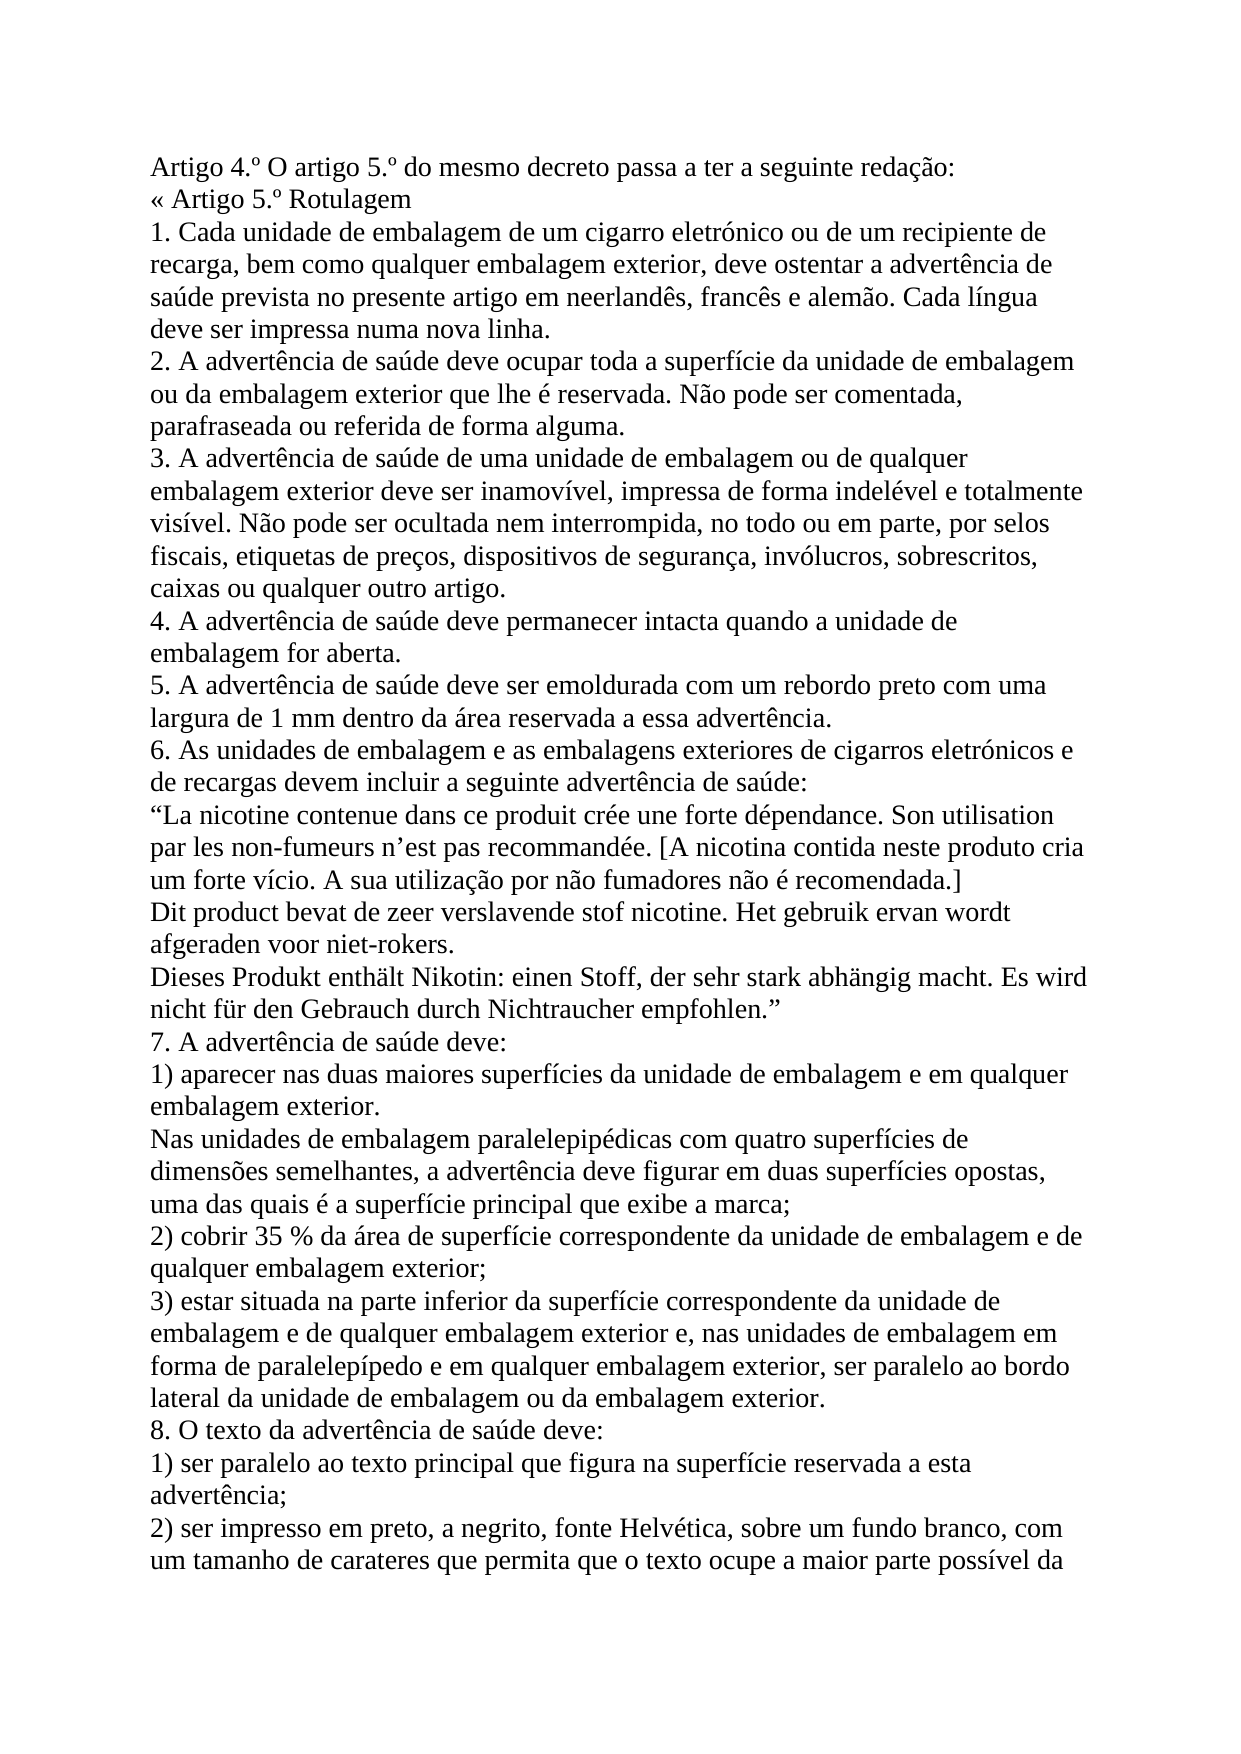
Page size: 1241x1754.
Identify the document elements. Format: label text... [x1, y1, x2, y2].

text 2) cobrir 35 % da área de superfície correspondente da unidade de embalagem e de qualquer embalagem exterior; 3) estar situada na parte inferior da superfície correspondente da unidade de embalagem e de qualquer embalagem exterior e, nas unidades de embalagem em forma de paralelepípedo e em qualquer embalagem exterior, ser paralelo ao bordo lateral da unidade de embalagem ou da embalagem exterior. [150, 1219, 1090, 1413]
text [150, 150, 1090, 798]
text 8. O texto da advertência de saúde deve: [150, 1413, 1090, 1446]
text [150, 1446, 1090, 1575]
text “La nicotine contenue dans ce produit crée une forte dépendance. Son utilisation par les non-fumeurs n’est pas recommandée. [A nicotina contida neste produto cria um forte vício. A sua utilização por não fumadores não é recomendada.] Dit product bevat de zeer verslavende stof nicotine. Het gebruik ervan wordt afgeraden voor niet-rokers. Dieses Produkt enthält Nikotin: einen Stoff, der sehr stark abhängig macht. Es wird nicht für den Gebrauch durch Nichtraucher empfohlen.” 7. A advertência de saúde deve: 1) aparecer nas duas maiores superfícies da unidade de embalagem e em qualquer embalagem exterior. Nas unidades de embalagem paralelepipédicas com quatro superfícies de dimensões semelhantes, a advertência deve figurar em duas superfícies opostas, uma das quais é a superfície principal que exibe a marca; [150, 798, 1090, 1219]
